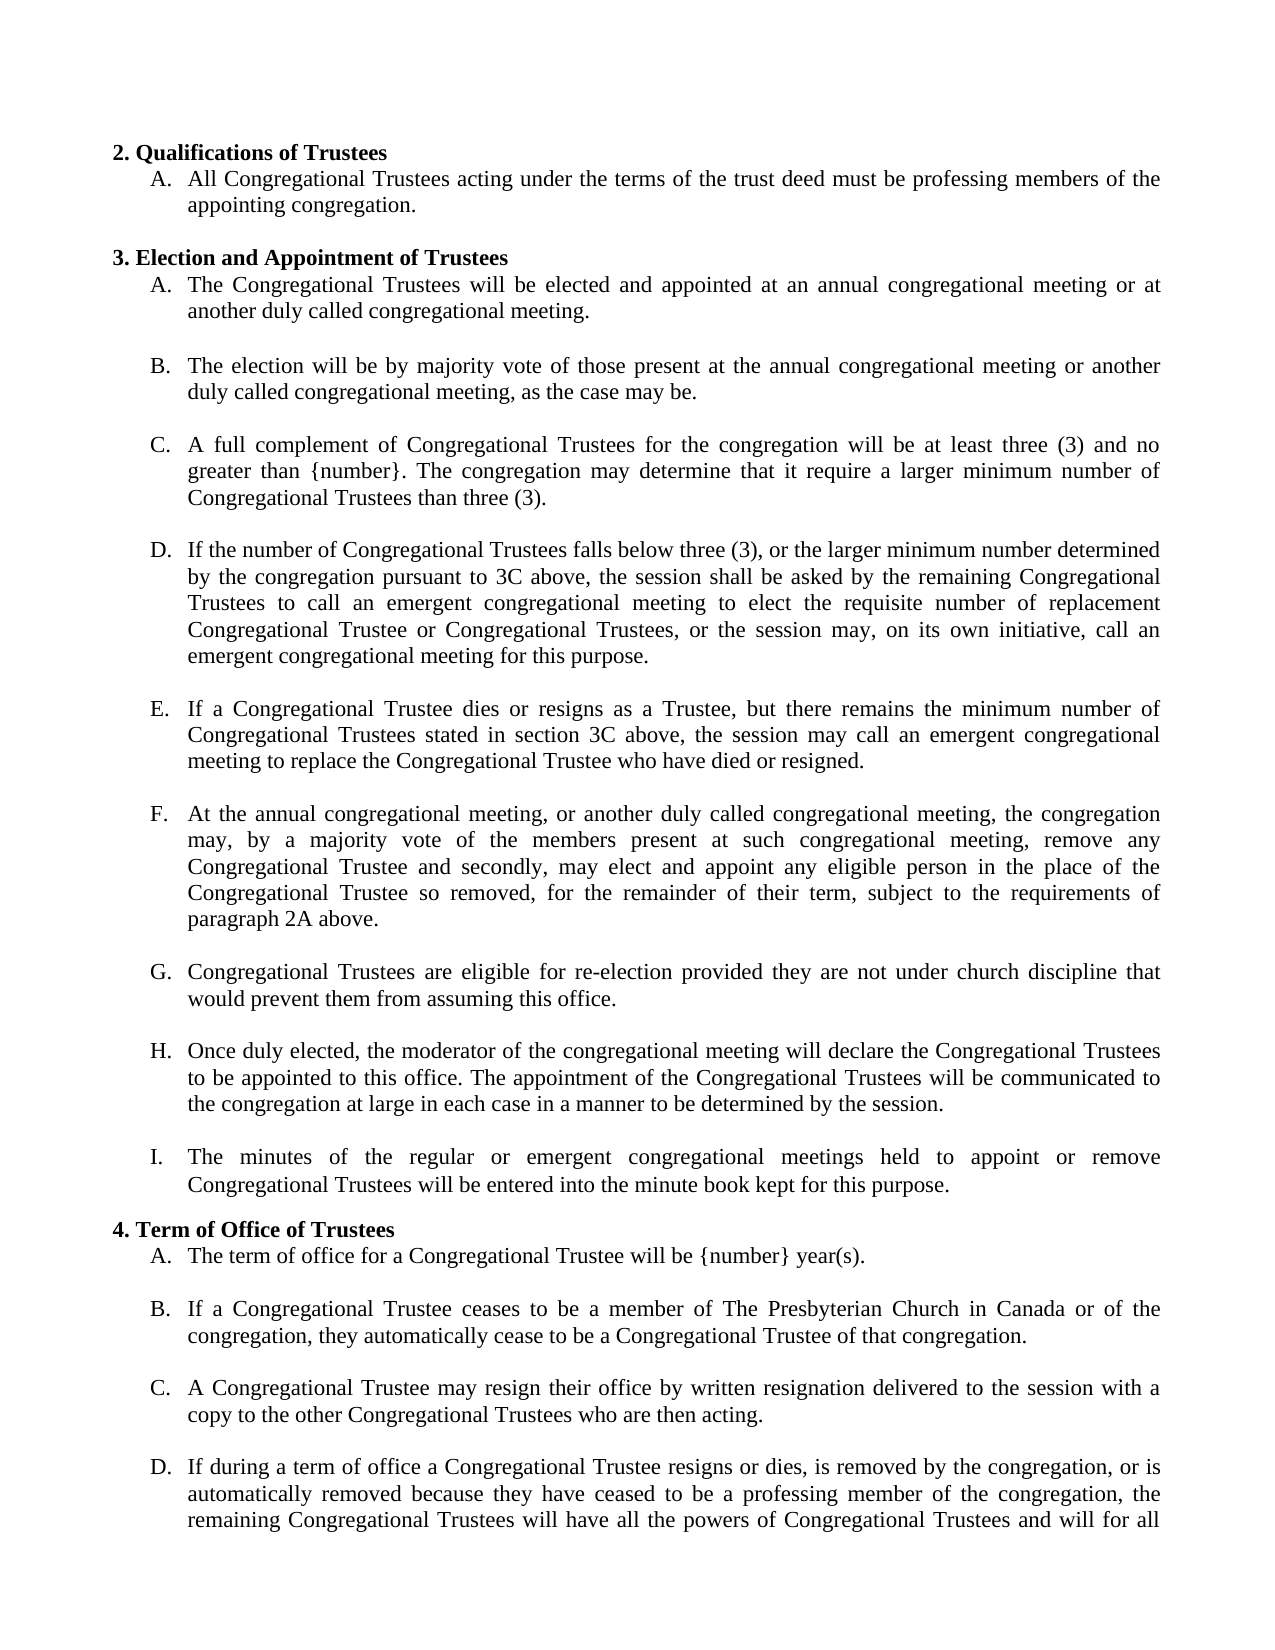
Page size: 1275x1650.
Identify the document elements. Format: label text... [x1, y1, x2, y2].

list Once duly elected, the moderator of the congregational meeting will declare the Congregational Trustees to be appointed to this office. The appointment of the Congregational Trustees will be communicated to the congregation at large in each case in a manner to be determined by the session. [150, 1037, 1162, 1116]
text 3. Election and Appointment of Trustees [112, 244, 1162, 271]
list The term of office for a Congregational Trustee will be {number} year(s). [150, 1243, 1162, 1269]
text 2. Qualifications of Trustees [112, 139, 1162, 165]
list If a Congregational Trustee dies or resigns as a Trustee, but there remains the minimum number of Congregational Trustees stated in section 3C above, the session may call an emergent congregational meeting to replace the Congregational Trustee who have died or resigned. [150, 695, 1162, 774]
list Congregational Trustees are eligible for re-election provided they are not under church discipline that would prevent them from assuming this office. [150, 958, 1162, 1011]
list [150, 1453, 1162, 1532]
list The minutes of the regular or emergent congregational meetings held to appoint or remove Congregational Trustees will be entered into the minute book kept for this purpose. [150, 1143, 1162, 1197]
list If the number of Congregational Trustees falls below three (3), or the larger minimum number determined by the congregation pursuant to 3C above, the session shall be asked by the remaining Congregational Trustees to call an emergent congregational meeting to elect the requisite number of replacement Congregational Trustee or Congregational Trustees, or the session may, on its own initiative, call an emergent congregational meeting for this purpose. [150, 537, 1162, 668]
text 4. Term of Office of Trustees [112, 1216, 1162, 1243]
list A Congregational Trustee may resign their office by written resignation delivered to the session with a copy to the other Congregational Trustees who are then acting. [150, 1374, 1162, 1427]
list A full complement of Congregational Trustees for the congregation will be at least three (3) and no greater than {number}. The congregation may determine that it require a larger minimum number of Congregational Trustees than three (3). [150, 431, 1162, 510]
list The election will be by majority vote of those present at the annual congregational meeting or another duly called congregational meeting, as the case may be. [150, 352, 1162, 405]
list At the annual congregational meeting, or another duly called congregational meeting, the congregation may, by a majority vote of the members present at such congregational meeting, remove any Congregational Trustee and secondly, may elect and appoint any eligible person in the place of the Congregational Trustee so removed, for the remainder of their term, subject to the requirements of paragraph 2A above. [150, 800, 1162, 932]
list All Congregational Trustees acting under the terms of the trust deed must be professing members of the appointing congregation. [150, 165, 1162, 218]
list The Congregational Trustees will be elected and appointed at an annual congregational meeting or at another duly called congregational meeting. [150, 271, 1162, 323]
list If a Congregational Trustee ceases to be a member of The Presbyterian Church in Canada or of the congregation, they automatically cease to be a Congregational Trustee of that congregation. [150, 1295, 1162, 1348]
